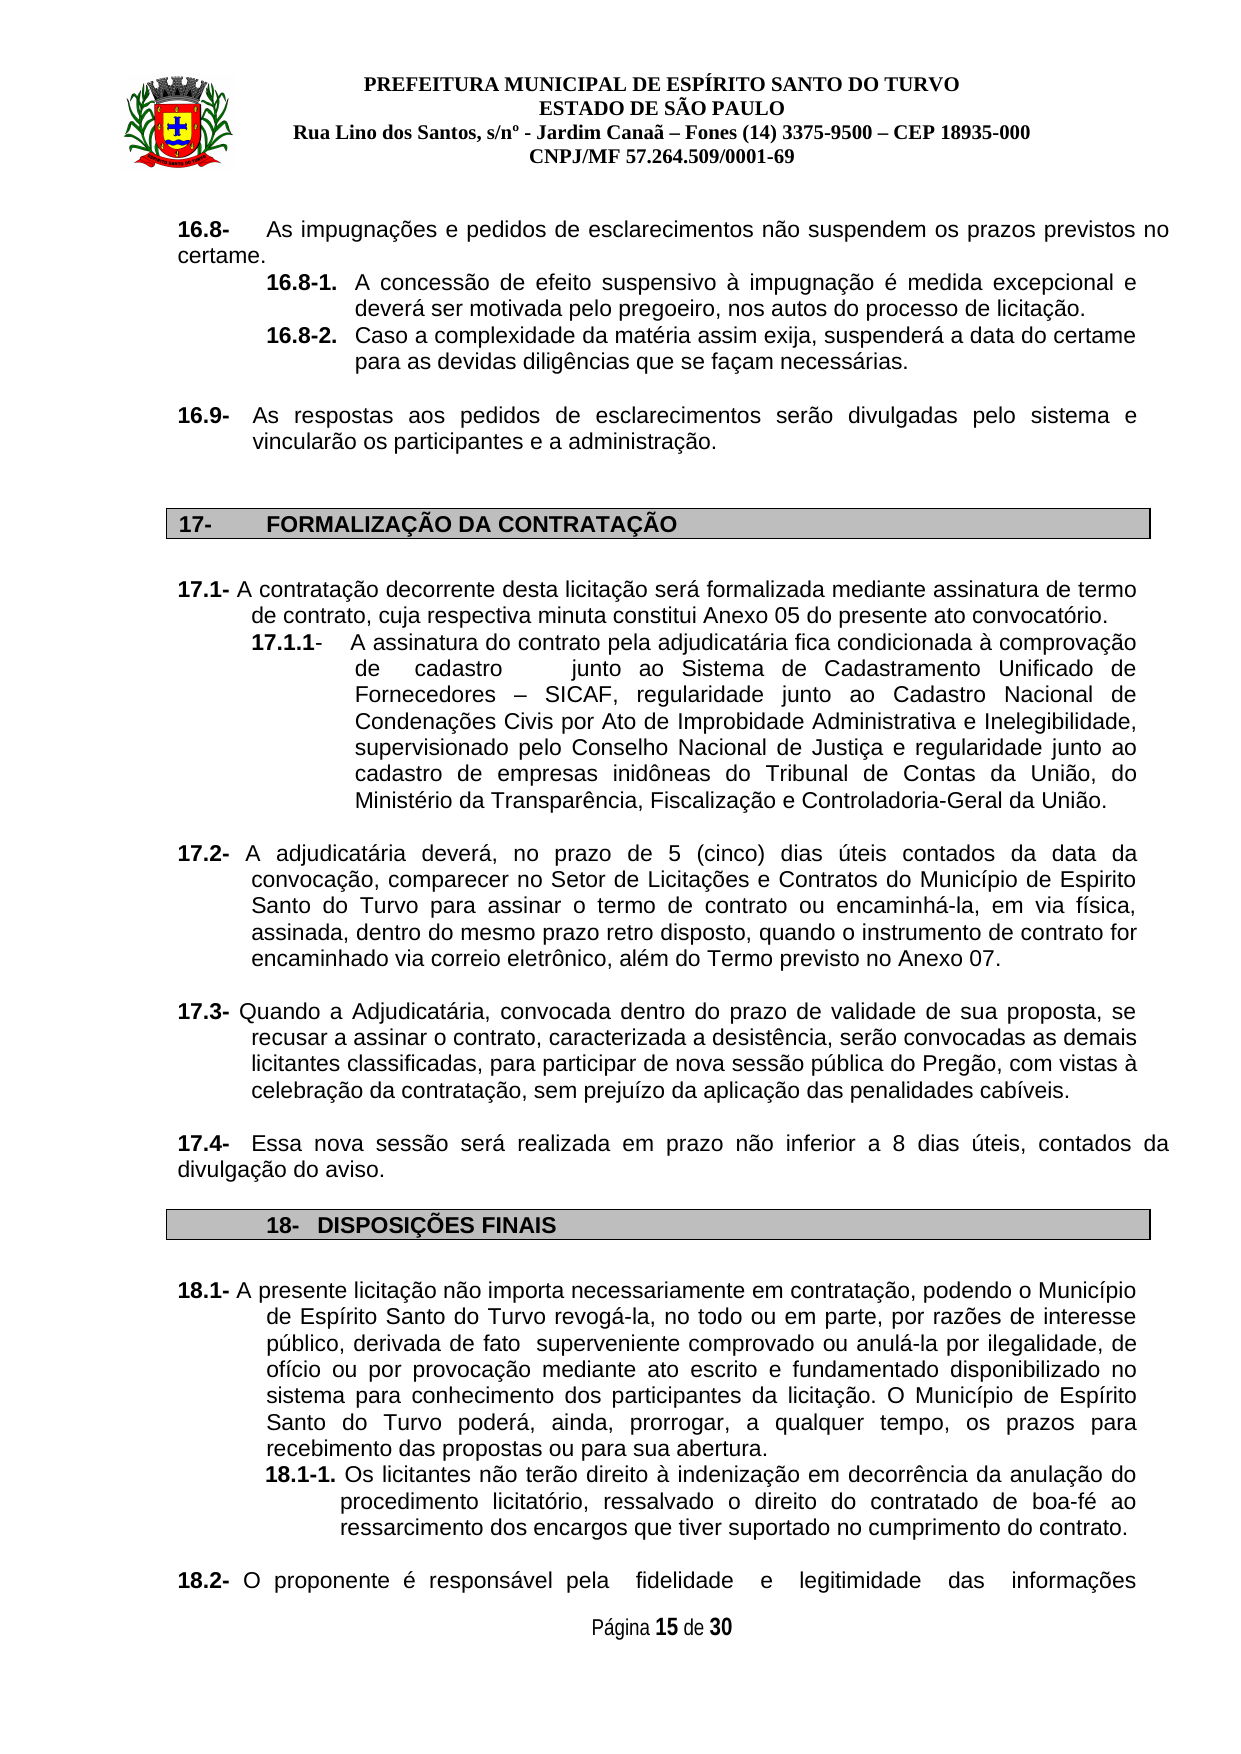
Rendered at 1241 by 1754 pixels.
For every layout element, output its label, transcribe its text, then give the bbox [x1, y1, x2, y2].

text 16.8-2. Caso a complexidade da matéria assim exija, suspenderá a data do certame para as devidas diligências que se façam necessárias. [266, 322, 1137, 374]
table_header 18- DISPOSIÇÕES FINAIS [167, 1210, 1149, 1239]
text 17.2- A adjudicatária deverá, no prazo de 5 (cinco) dias úteis contados da data da convocação, comparecer no Setor de Licitações e Contratos do Município de Espirito Santo do Turvo para assinar o termo de contrato ou encaminhá-la, em via física, assinada, dentro do mesmo prazo retro disposto, quando o instrumento de contrato for encaminhado via correio eletrônico, além do Termo previsto no Anexo 07. [177, 839, 1137, 971]
text 17.1- A contratação decorrente desta licitação será formalizada mediante assinatura de termo de contrato, cuja respectiva minuta constitui Anexo 05 do presente ato convocatório. [177, 576, 1137, 628]
text 18.1- A presente licitação não importa necessariamente em contratação, podendo o Município de Espírito Santo do Turvo revogá-la, no todo ou em parte, por razões de interesse público, derivada de fato superveniente comprovado ou anulá-la por ilegalidade, de ofício ou por provocação mediante ato escrito e fundamentado disponibilizado no sistema para conhecimento dos participantes da licitação. O Município de Espírito Santo do Turvo poderá, ainda, prorrogar, a qualquer tempo, os prazos para recebimento das propostas ou para sua abertura. [177, 1277, 1137, 1461]
picture [121, 74, 235, 172]
text 18.1-1. Os licitantes não terão direito à indenização em decorrência da anulação do procedimento licitatório, ressalvado o direito do contratado de boa-fé ao ressarcimento dos encargos que tiver suportado no cumprimento do contrato. [265, 1461, 1137, 1541]
text 16.8-1. A concessão de efeito suspensivo à impugnação é medida excepcional e deverá ser motivada pelo pregoeiro, nos autos do processo de licitação. [266, 269, 1137, 322]
text 17.4- Essa nova sessão será realizada em prazo não inferior a 8 dias úteis, contados da divulgação do aviso. [177, 1129, 1169, 1182]
text 17.3- Quando a Adjudicatária, convocada dentro do prazo de validade de sua proposta, se recusar a assinar o contrato, caracterizada a desistência, serão convocadas as demais licitantes classificadas, para participar de nova sessão pública do Pregão, com vistas à celebração da contratação, sem prejuízo da aplicação das penalidades cabíveis. [177, 998, 1138, 1103]
table_header 17- FORMALIZAÇÃO DA CONTRATAÇÃO [167, 509, 1149, 538]
text 17.1.1- A assinatura do contrato pela adjudicatária fica condicionada à comprovação de cadastro junto ao Sistema de Cadastramento Unificado de Fornecedores – SICAF, regularidade junto ao Cadastro Nacional de Condenações Civis por Ato de Improbidade Administrativa e Inelegibilidade, supervisionado pelo Conselho Nacional de Justiça e regularidade junto ao cadastro de empresas inidôneas do Tribunal de Contas da União, do Ministério da Transparência, Fiscalização e Controladoria-Geral da União. [251, 629, 1138, 813]
text 16.9- As respostas aos pedidos de esclarecimentos serão divulgadas pelo sistema e vincularão os participantes e a administração. [177, 402, 1138, 454]
text 16.8- As impugnações e pedidos de esclarecimentos não suspendem os prazos previstos no certame. [177, 216, 1169, 269]
